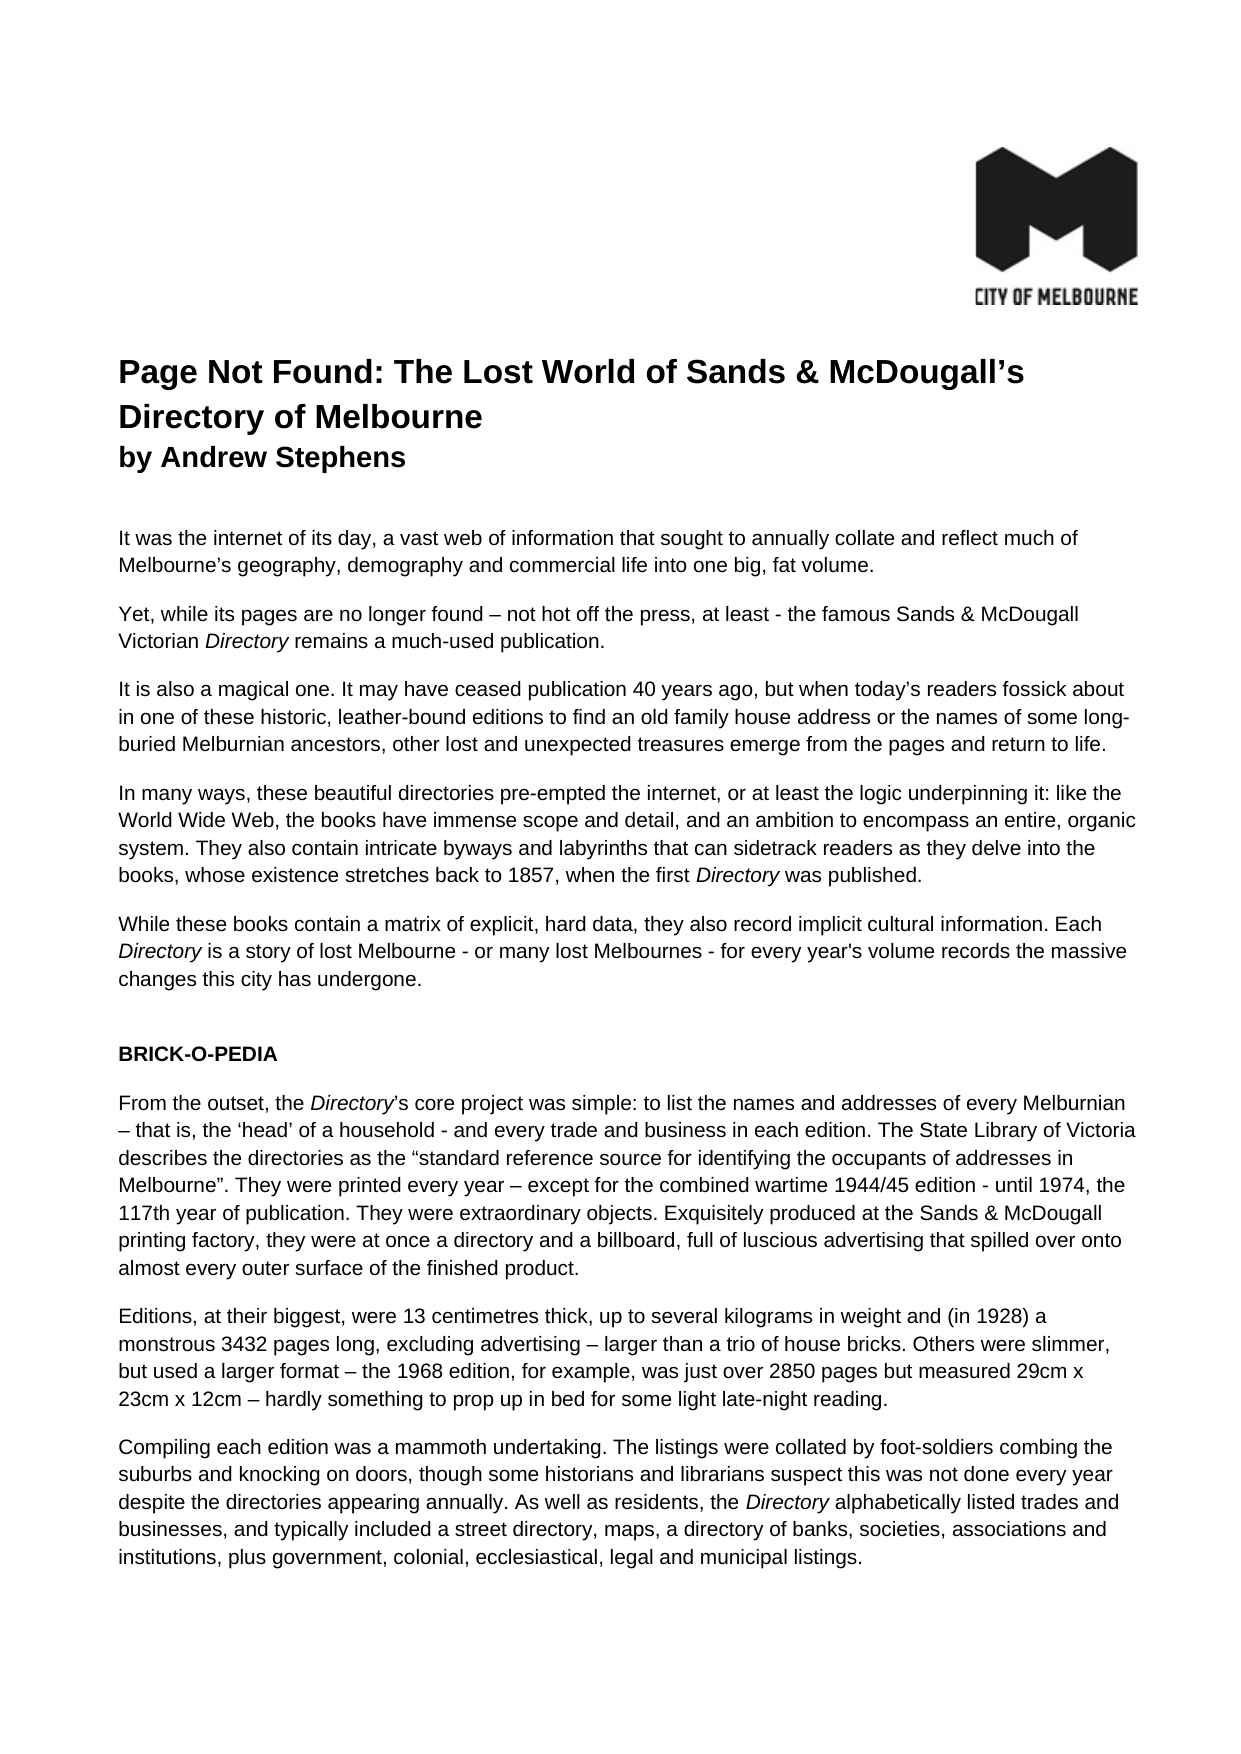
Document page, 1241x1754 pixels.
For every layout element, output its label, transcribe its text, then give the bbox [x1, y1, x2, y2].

text Yet, while its pages are no longer found – not hot off the press, at least - the famous Sands & McDougall Victorian Directory remains a much-used publication. [118, 601, 1137, 653]
text BRICK-O-PEDIA [118, 1015, 1137, 1066]
text Compiling each edition was a mammoth undertaking. The listings were collated by foot-soldiers combing the suburbs and knocking on doors, though some historians and librarians suspect this was not done every year despite the directories appearing annually. As well as residents, the Directory alphabetically listed trades and businesses, and typically included a street directory, maps, a directory of banks, societies, associations and institutions, plus government, colonial, ecclesiastical, legal and municipal listings. [118, 1435, 1137, 1569]
picture [975, 147, 1138, 305]
text In many ways, these beautiful directories pre-empted the internet, or at least the logic underpinning it: like the World Wide Web, the books have immense scope and detail, and an ambition to encompass an entire, organic system. They also contain intricate byways and labyrinths that can sidetrack readers as they delve into the books, whose existence stretches back to 1857, when the first Directory was published. [118, 781, 1137, 887]
text Page Not Found: The Lost World of Sands & McDougall’s Directory of Melbourne by Andrew Stephens [118, 308, 1137, 501]
text It is also a magical one. It may have ceased publication 40 years ago, but when today’s readers fossick about in one of these historic, leather-bound editions to find an old family house address or the names of some long-buried Melburnian ancestors, other lost and unexpected treasures emerge from the pages and return to life. [118, 677, 1137, 756]
text While these books contain a matrix of explicit, hard data, they also record implicit cultural information. Each Directory is a story of lost - or many lost - for every year's volume records the massive changes this city has undergone. [118, 911, 1137, 990]
text From the outset, the Directory’s core project was simple: to list the names and addresses of every Melburnian – that is, the ‘head’ of a household - and every trade and business in each edition. The State Library of Victoria describes the directories as the “standard reference source for identifying the occupants of addresses in ”. They were printed every year – except for the combined wartime 1944/45 edition - until 1974, the 117th year of publication. They were extraordinary objects. Exquisitely produced at the Sands & McDougall printing factory, they were at once a directory and a billboard, full of luscious advertising that spilled over onto almost every outer surface of the finished product. [118, 1091, 1137, 1279]
text Editions, at their biggest, were 13 centimetres thick, up to several kilograms in weight and (in 1928) a monstrous 3432 pages long, excluding advertising – larger than a trio of house bricks. Others were slimmer, but used a larger format – the 1968 edition, for example, was just over 2850 pages but measured 29cm x 23cm x 12cm – hardly something to prop up in bed for some light late-night reading. [118, 1304, 1137, 1410]
text It was the internet of its day, a vast web of information that sought to annually collate and reflect much of ’s geography, demography and commercial life into one big, fat volume. [118, 526, 1137, 577]
